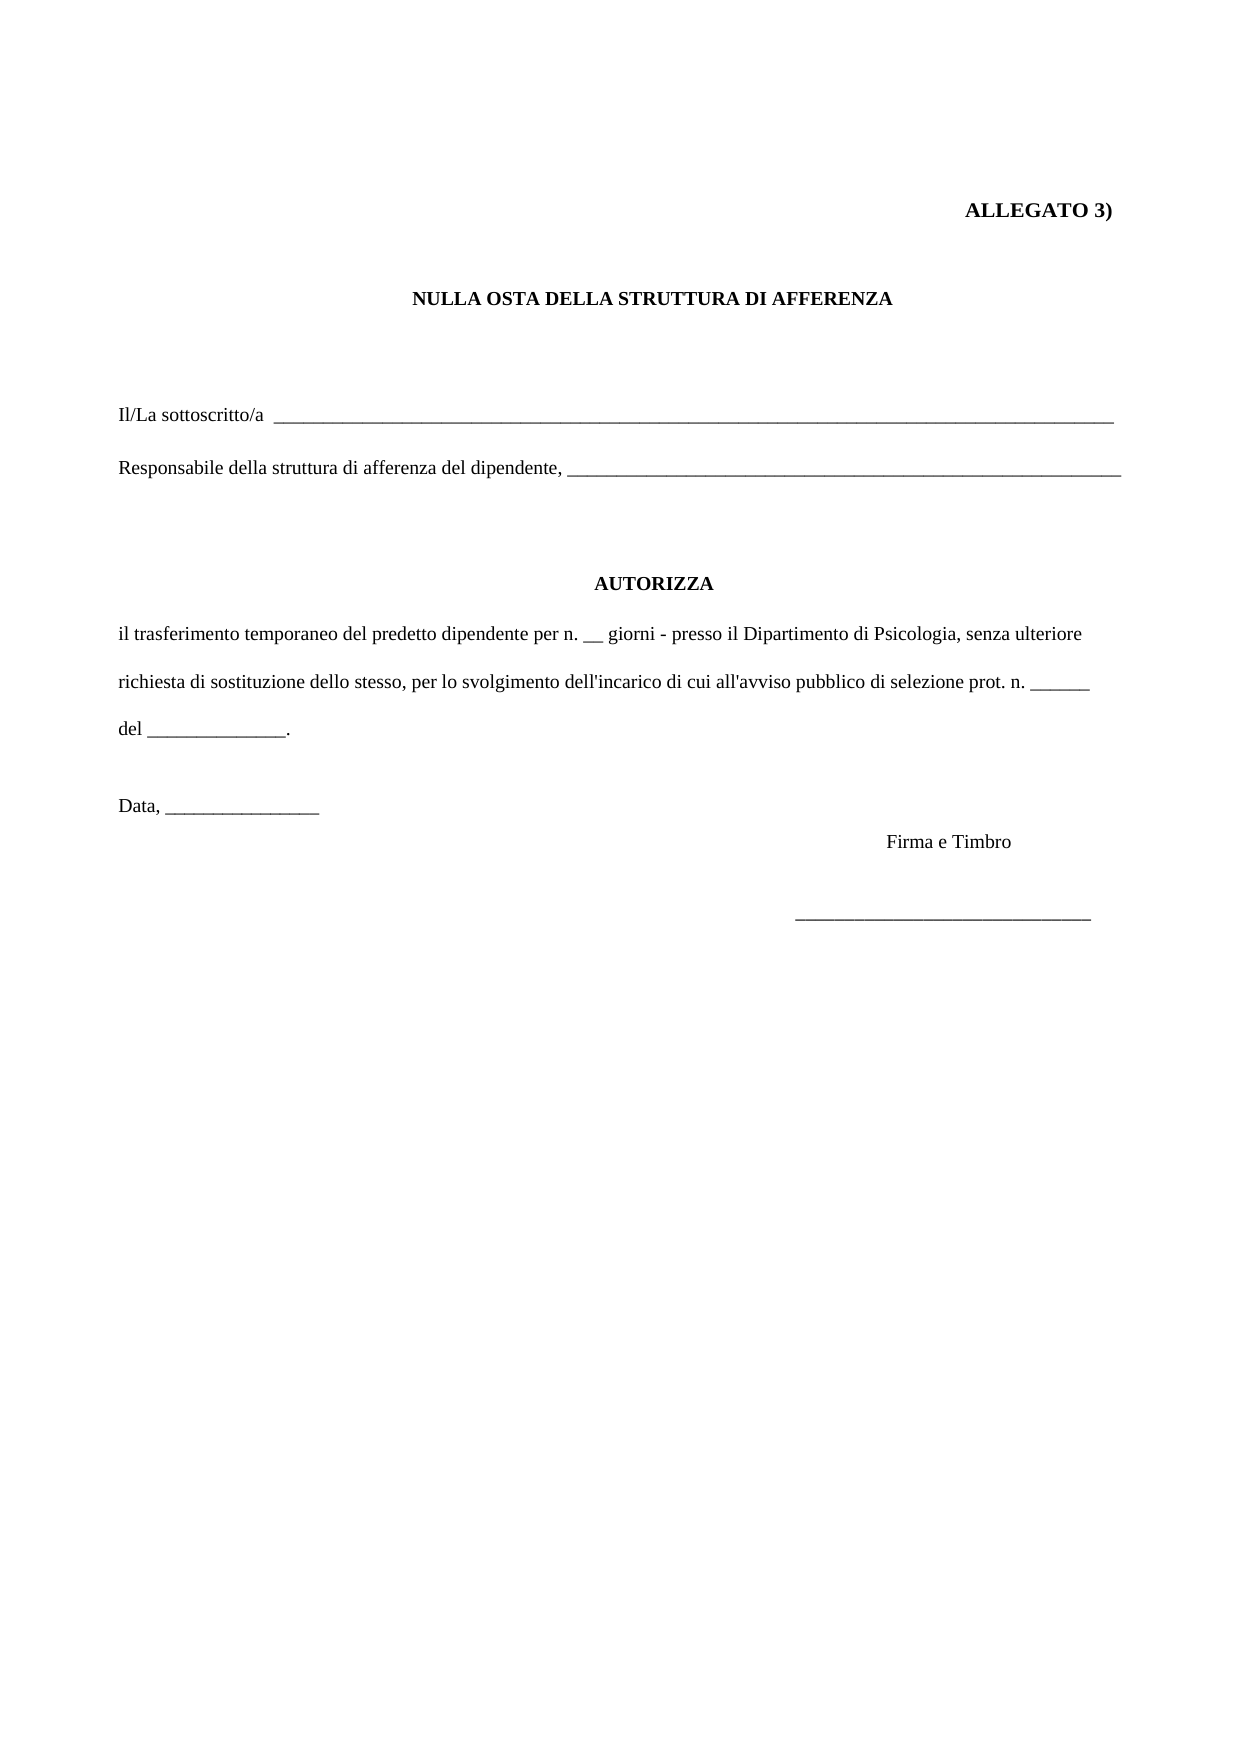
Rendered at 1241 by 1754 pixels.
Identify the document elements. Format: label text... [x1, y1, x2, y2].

text AUTORIZZA [594, 542, 1122, 603]
text il trasferimento temporaneo del predetto dipendente per n. __ giorni - presso il Dipartimento di Psicologia, senza ulteriore richiesta di sostituzione dello stesso, per lo svolgimento dell'incarico di cui all'avviso pubblico di selezione prot. n. ______ [118, 603, 1122, 698]
text Il/La sottoscritto/a _____________________________________________________________________________________ [118, 323, 1122, 445]
text Responsabile della struttura di afferenza del dipendente, ________________________________________________________ [118, 445, 1122, 482]
text del ______________. [118, 698, 1122, 745]
text ALLEGATO 3) NULLA OSTA DELLA STRUTTURA DI AFFERENZA [412, 148, 1122, 323]
text Data, _ [118, 745, 1122, 830]
text ______________________________ [118, 899, 1122, 948]
text Firma e Timbro [886, 830, 1122, 853]
